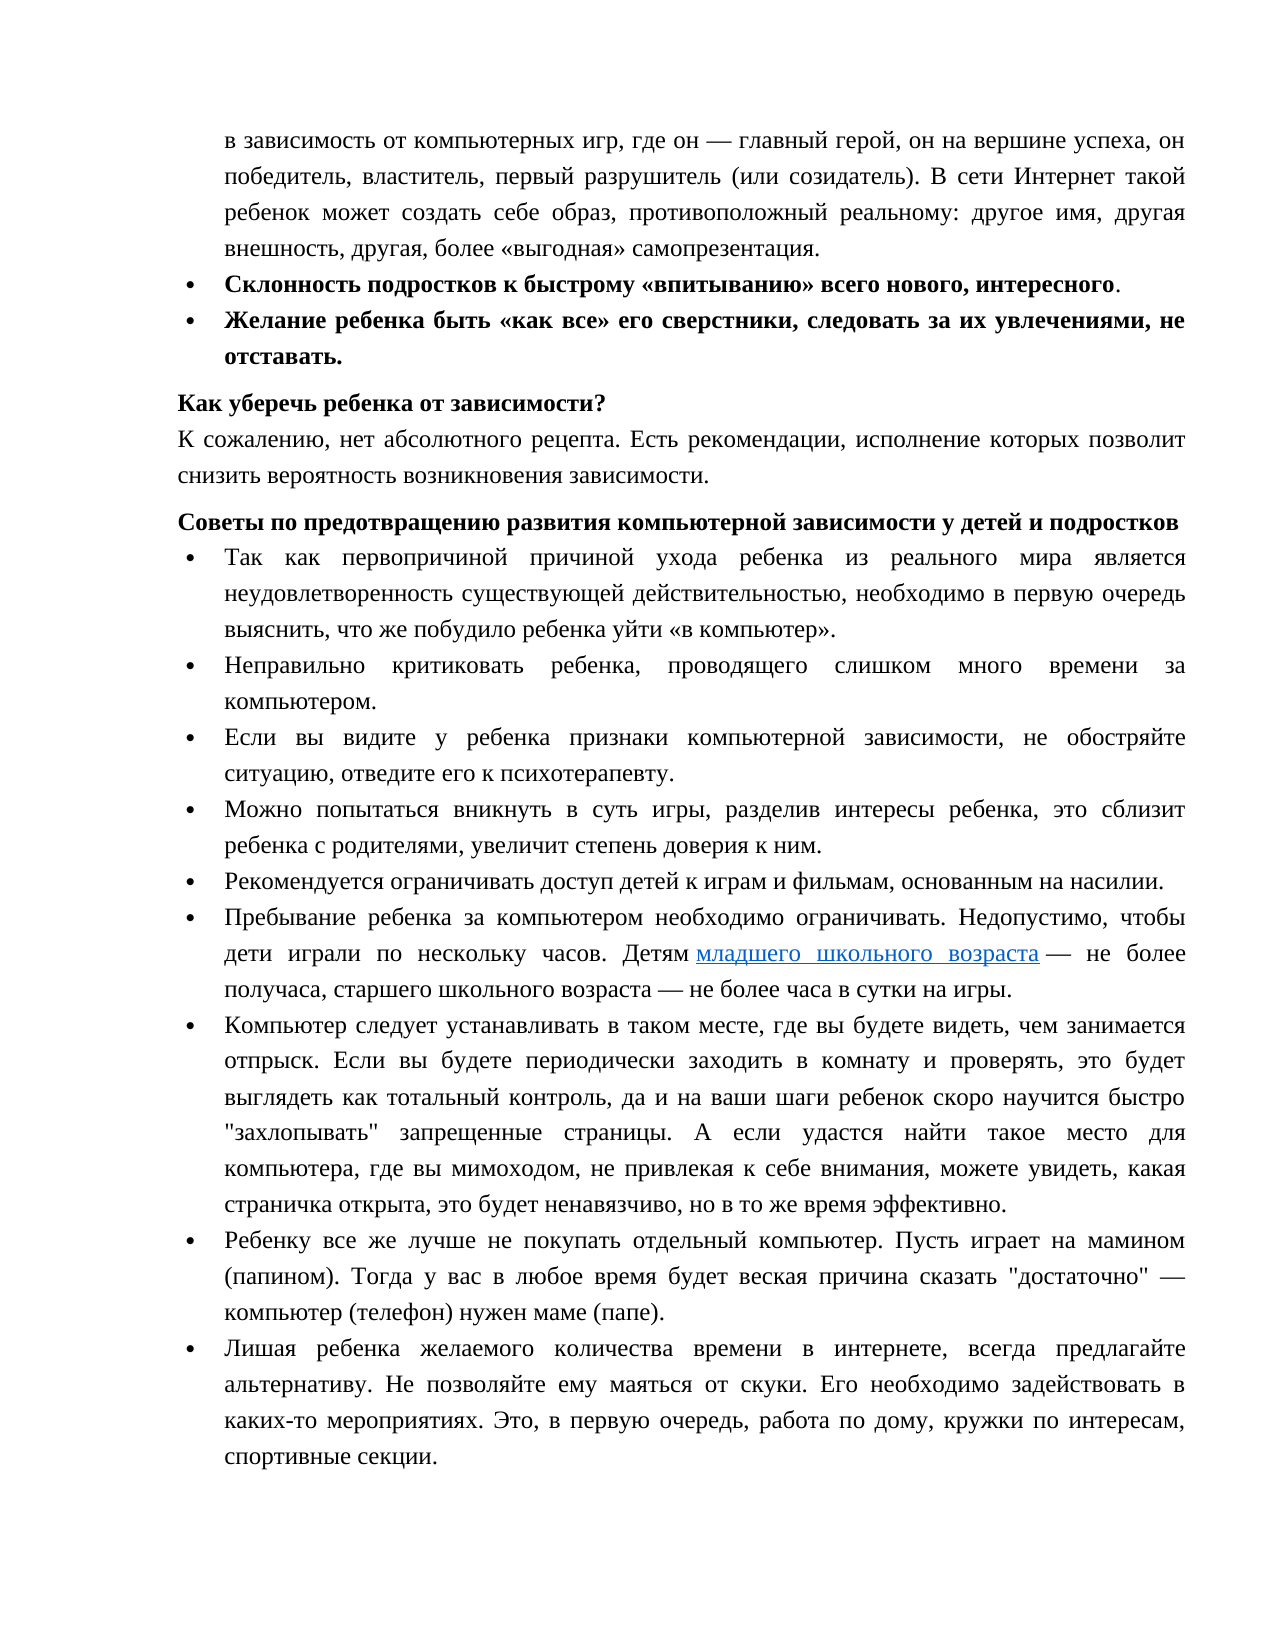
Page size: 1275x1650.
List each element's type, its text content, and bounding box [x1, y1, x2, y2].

text Советы по предотвращению развития компьютерной зависимости у детей и подростков [177, 488, 1186, 535]
list Ребенку все же лучше не покупать отдельный компьютер. Пусть играет на мамином (папином). Тогда у вас в любое время будет веская причина сказать "достаточно" — компьютер (телефон) нужен маме (папе). [187, 1218, 1186, 1326]
list Желание ребенка быть «как все» его сверстники, следовать за их увлечениями, не отставать. [187, 298, 1186, 370]
list Так как первопричиной причиной ухода ребенка из реального мира является неудовлетворенность существующей действительностью, необходимо в первую очередь выяснить, что же побудило ребенка уйти «в компьютер». [187, 535, 1186, 643]
list Пребывание ребенка за компьютером необходимо ограничивать. Недопустимо, чтобы дети играли по нескольку часов. Детям младшего школьного возраста — не более получаса, старшего школьного возраста — не более часа в сутки на игры. [187, 895, 1186, 1002]
list Лишая ребенка желаемого количества времени в интернете, всегда предлагайте альтернативу. Не позволяйте ему маяться от скуки. Его необходимо задействовать в каких-то мероприятиях. Это, в первую очередь, работа по дому, кружки по интересам, спортивные секции. [187, 1326, 1186, 1470]
list Если вы видите у ребенка признаки компьютерной зависимости, не обостряйте ситуацию, отведите его к психотерапевту. [187, 715, 1186, 787]
text Как уберечь ребенка от зависимости? [177, 370, 1186, 417]
text К сожалению, нет абсолютного рецепта. Есть рекомендации, исполнение которых позволит снизить вероятность возникновения зависимости. [177, 417, 1186, 488]
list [187, 118, 1186, 262]
list Неправильно критиковать ребенка, проводящего слишком много времени за компьютером. [187, 643, 1186, 715]
list Рекомендуется ограничивать доступ детей к играм и фильмам, основанным на насилии. [187, 859, 1186, 895]
list Склонность подростков к быстрому «впитыванию» всего нового, интересного. [187, 262, 1186, 298]
list Компьютер следует устанавливать в таком месте, где вы будете видеть, чем занимается отпрыск. Если вы будете периодически заходить в комнату и проверять, это будет выглядеть как тотальный контроль, да и на ваши шаги ребенок скоро научится быстро "захлопывать" запрещенные страницы. А если удастся найти такое место для компьютера, где вы мимоходом, не привлекая к себе внимания, можете увидеть, какая страничка открыта, это будет ненавязчиво, но в то же время эффективно. [187, 1002, 1186, 1218]
list Можно попытаться вникнуть в суть игры, разделив интересы ребенка, это сблизит ребенка с родителями, увеличит степень доверия к ним. [187, 787, 1186, 859]
